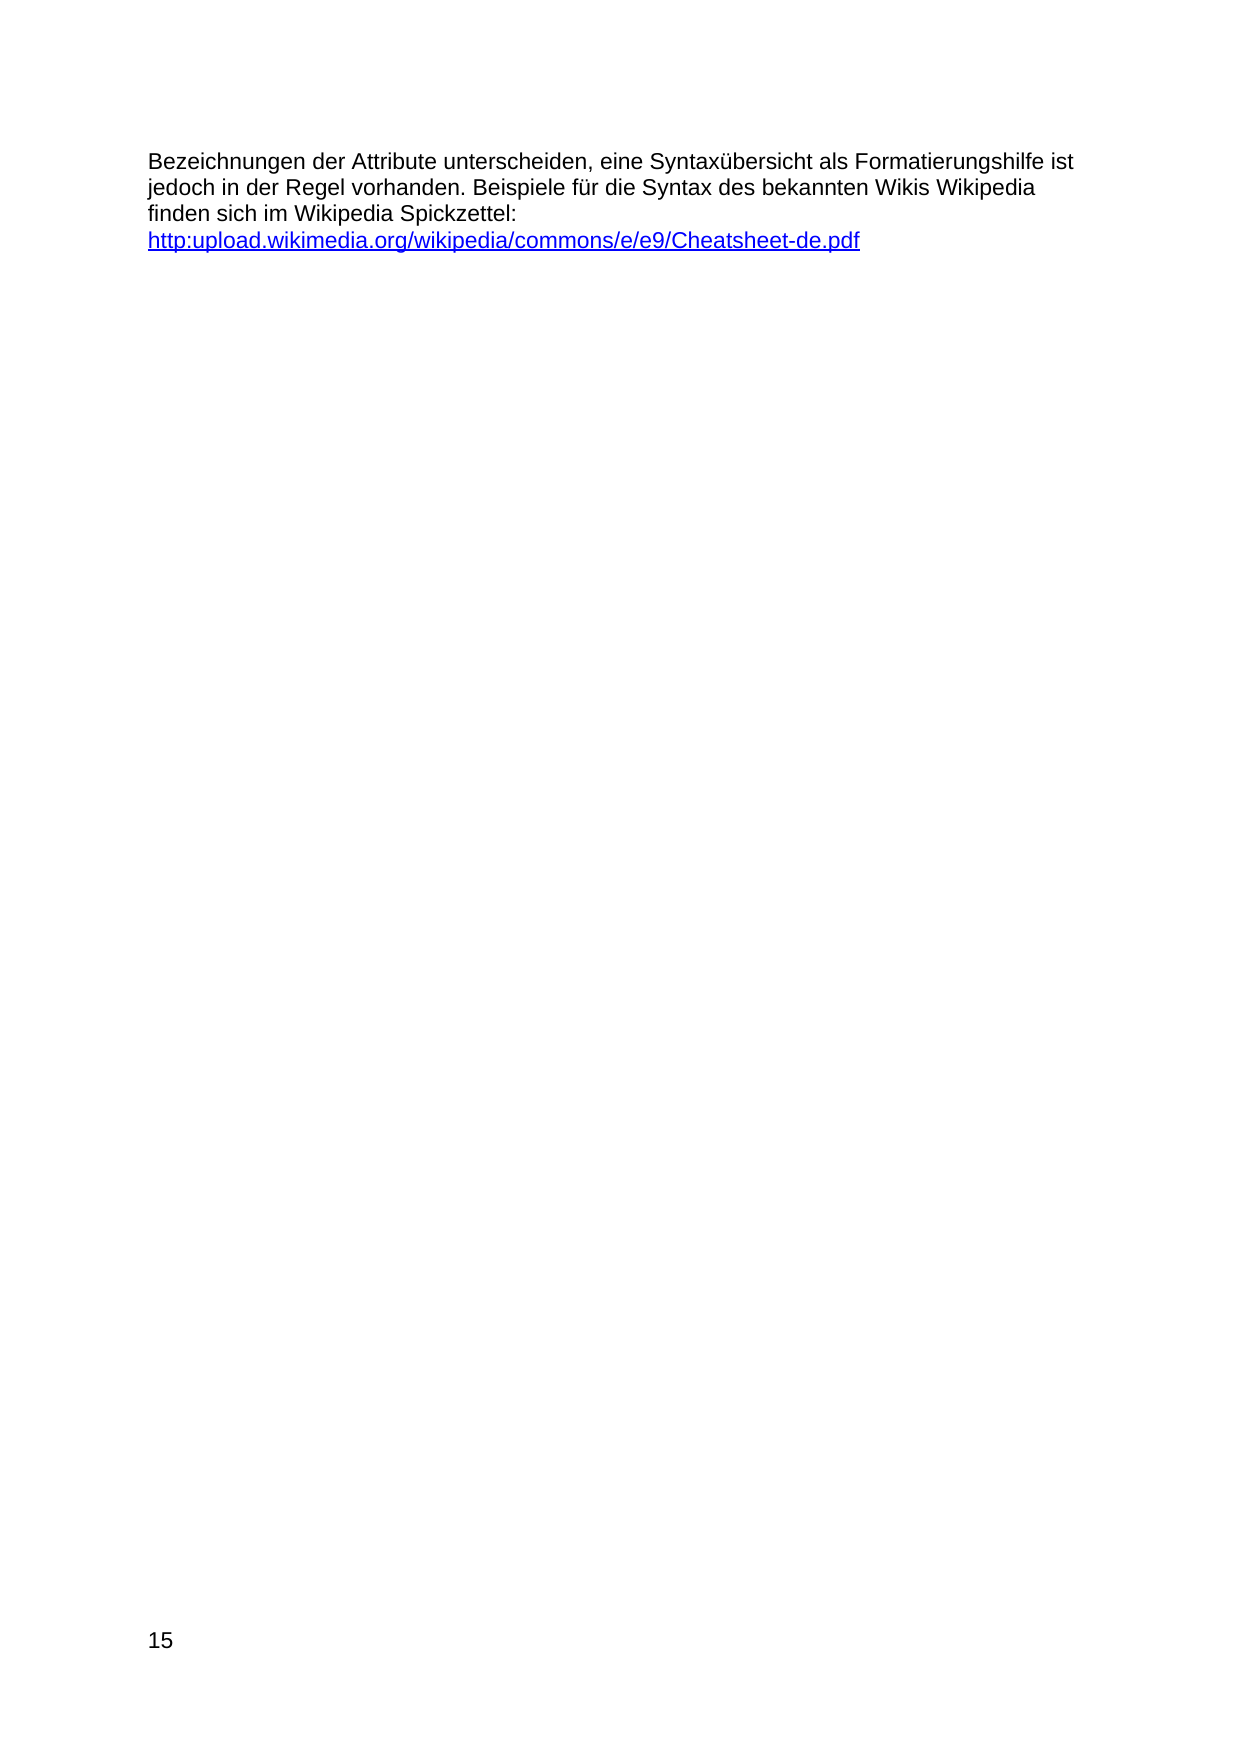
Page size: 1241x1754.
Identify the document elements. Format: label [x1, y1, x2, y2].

text [148, 148, 1093, 253]
